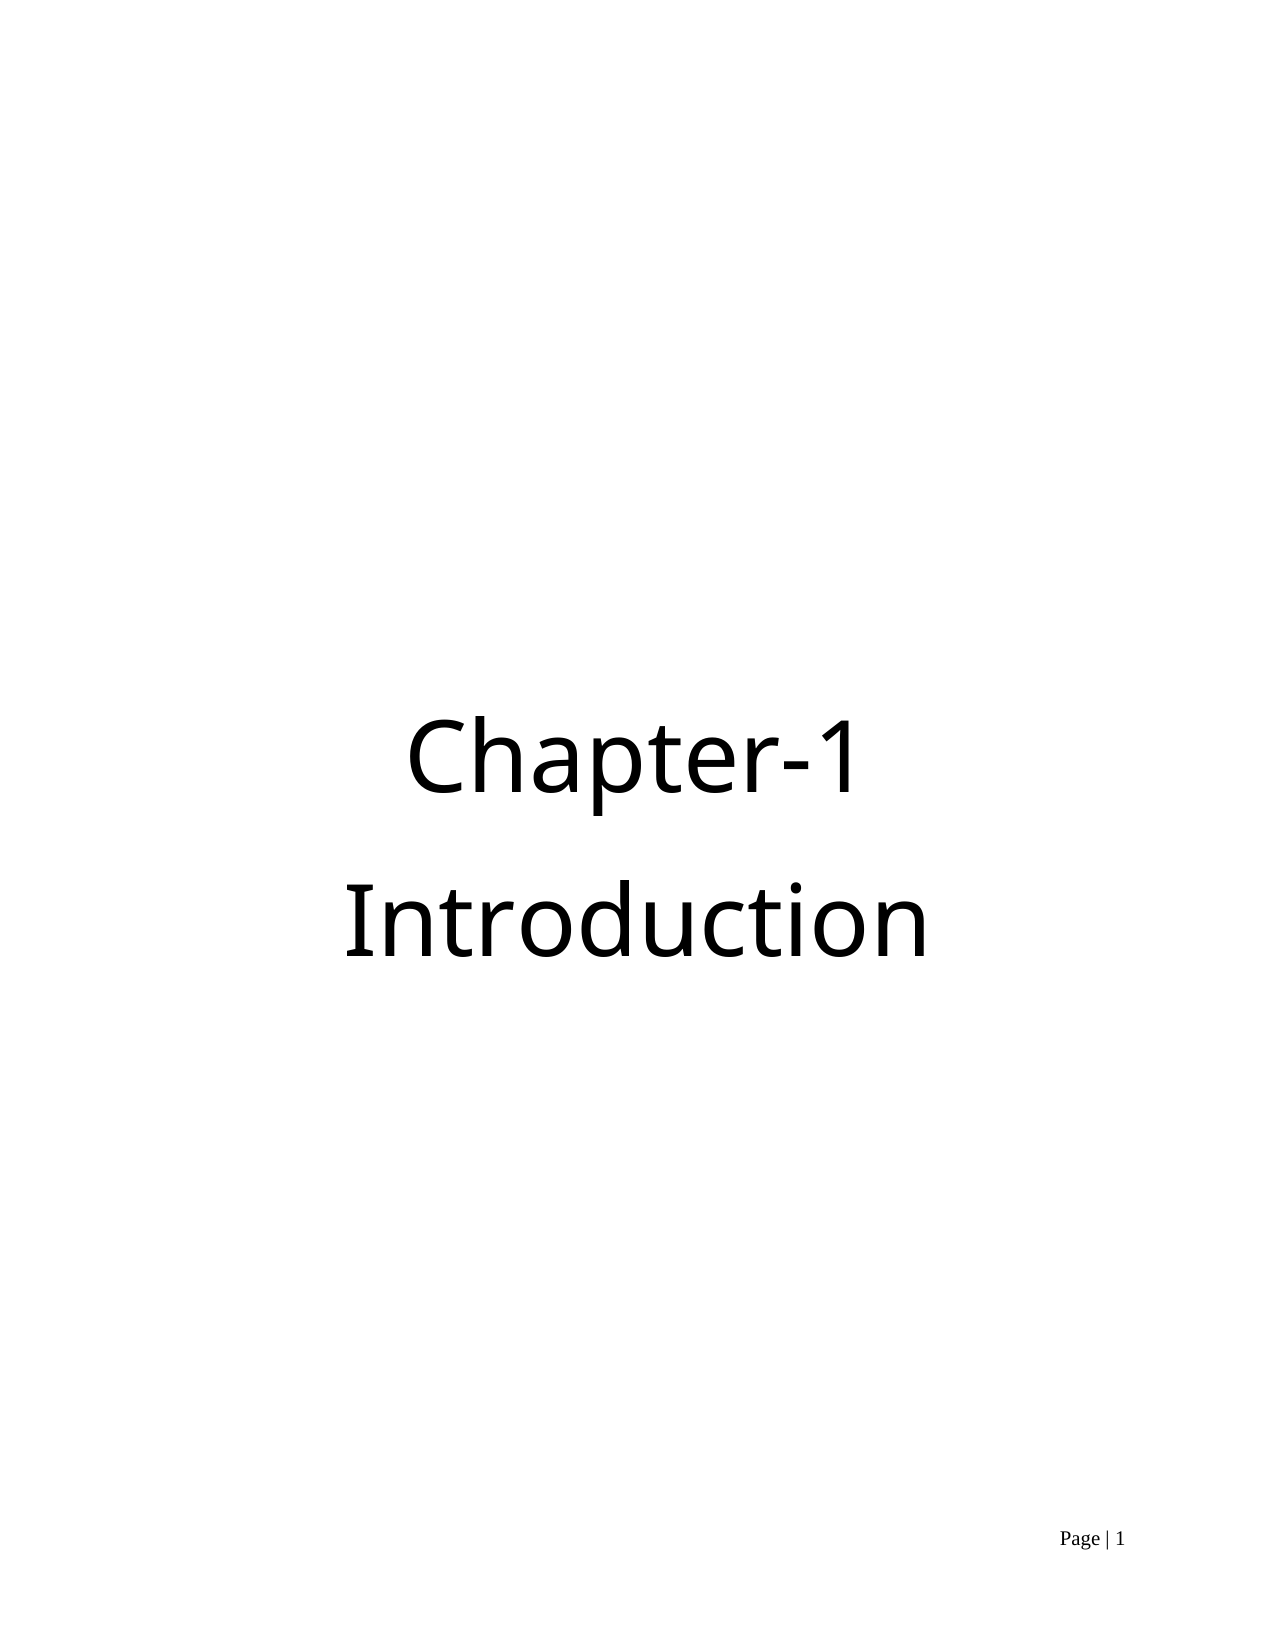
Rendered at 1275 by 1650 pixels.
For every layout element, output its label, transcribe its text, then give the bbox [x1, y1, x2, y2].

text Introduction [150, 849, 1125, 985]
text Chapter-1 [150, 685, 1125, 822]
